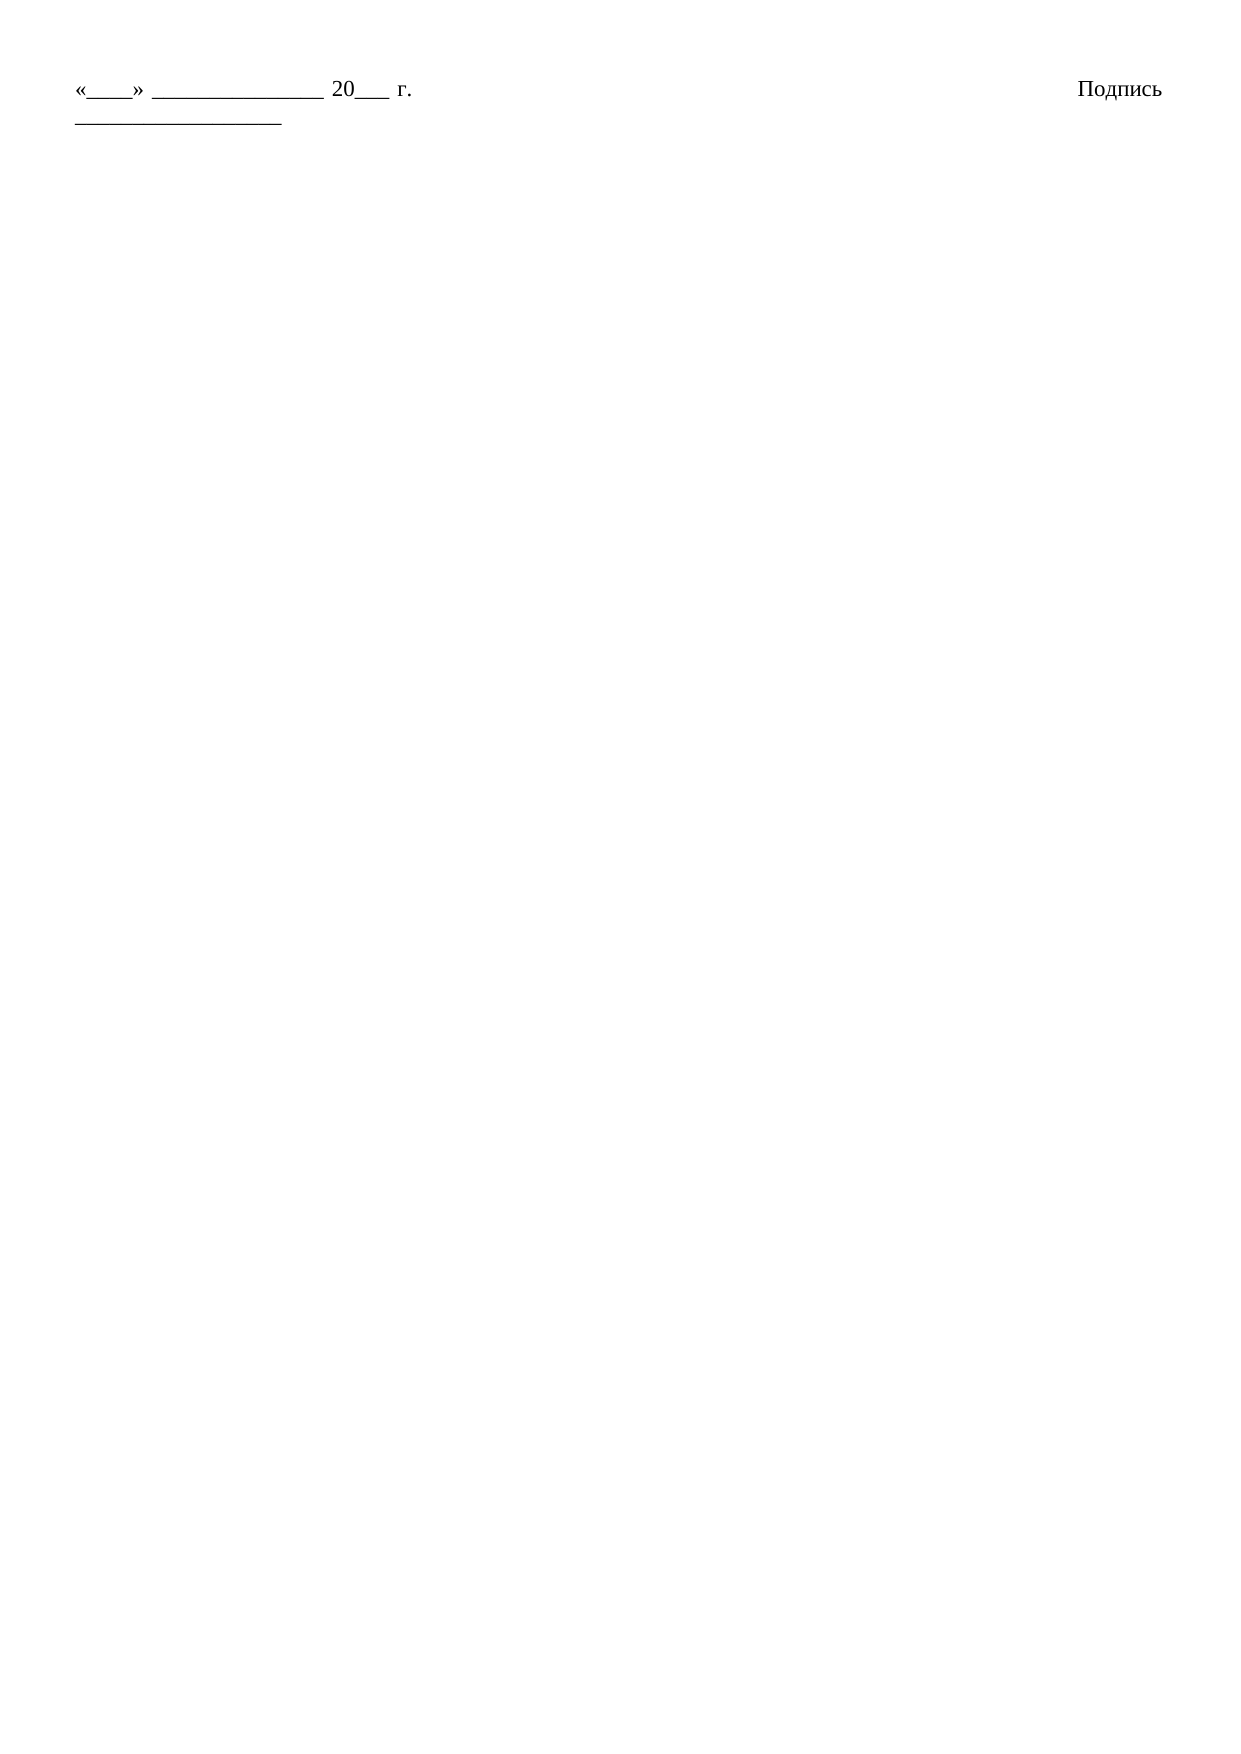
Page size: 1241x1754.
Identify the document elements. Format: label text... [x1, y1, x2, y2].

text «____» _______________ 20___ г. Подпись __________________ [75, 75, 1165, 128]
